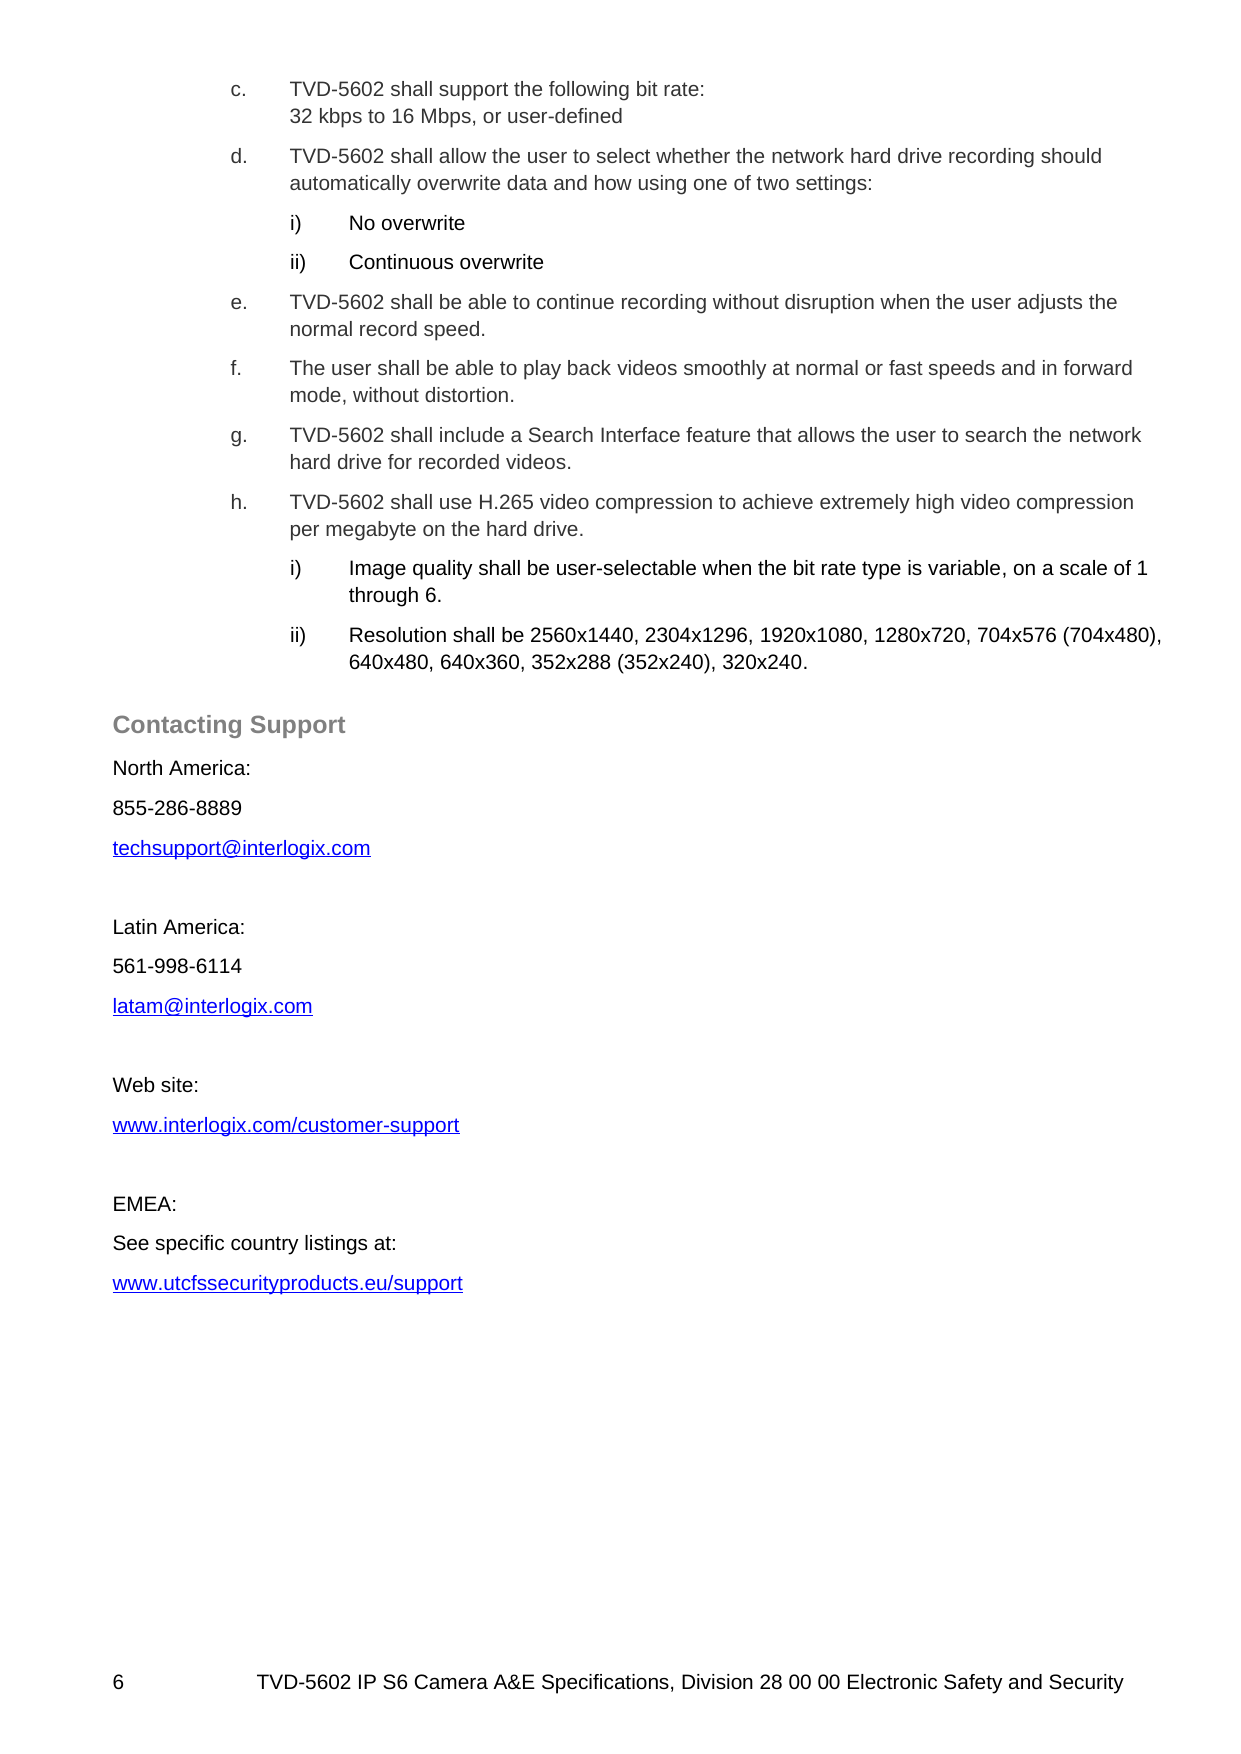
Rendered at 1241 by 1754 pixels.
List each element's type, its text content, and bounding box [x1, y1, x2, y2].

subtitle TVD-5602 shall include a Search Interface feature that allows the user to search the network hard drive for recorded videos. [230, 421, 1165, 475]
text Contacting Support [112, 700, 1165, 742]
text 855-286-8889 [112, 794, 1165, 821]
subtitle No overwrite [290, 208, 1165, 235]
subtitle TVD-5602 shall be able to continue recording without disruption when the user adjusts the normal record speed. [230, 287, 1165, 342]
subtitle Continuous overwrite [290, 248, 1165, 275]
text www.interlogix.com/customer-support [112, 1110, 1165, 1137]
text latam@interlogix.com [112, 992, 1165, 1019]
text Latin America: [112, 912, 1165, 939]
subtitle TVD-5602 shall support the following bit rate: 32 kbps to 16 Mbps, or user-defined [230, 75, 1165, 129]
text techsupport@interlogix.com [112, 833, 1165, 860]
text Web site: [112, 1071, 1165, 1098]
text EMEA: [112, 1189, 1165, 1217]
text www.utcfssecurityproducts.eu/support [112, 1269, 1165, 1296]
subtitle TVD-5602 shall use H.265 video compression to achieve extremely high video compression per megabyte on the hard drive. [230, 487, 1165, 542]
subtitle The user shall be able to play back videos smoothly at normal or fast speeds and in forward mode, without distortion. [230, 354, 1165, 408]
text 561-998-6114 [112, 952, 1165, 979]
subtitle Resolution shall be 2560x1440, 2304x1296, 1920x1080, 1280x720, 704x576 (704x480), 640x480, 640x360, 352x288 (352x240), 320x240. [290, 621, 1165, 675]
subtitle Image quality shall be user-selectable when the bit rate type is variable, on a scale of 1 through 6. [290, 554, 1165, 608]
text See specific country listings at: [112, 1229, 1165, 1256]
subtitle TVD-5602 shall allow the user to select whether the network hard drive recording should automatically overwrite data and how using one of two settings: [230, 142, 1165, 196]
text North America: [112, 754, 1165, 781]
